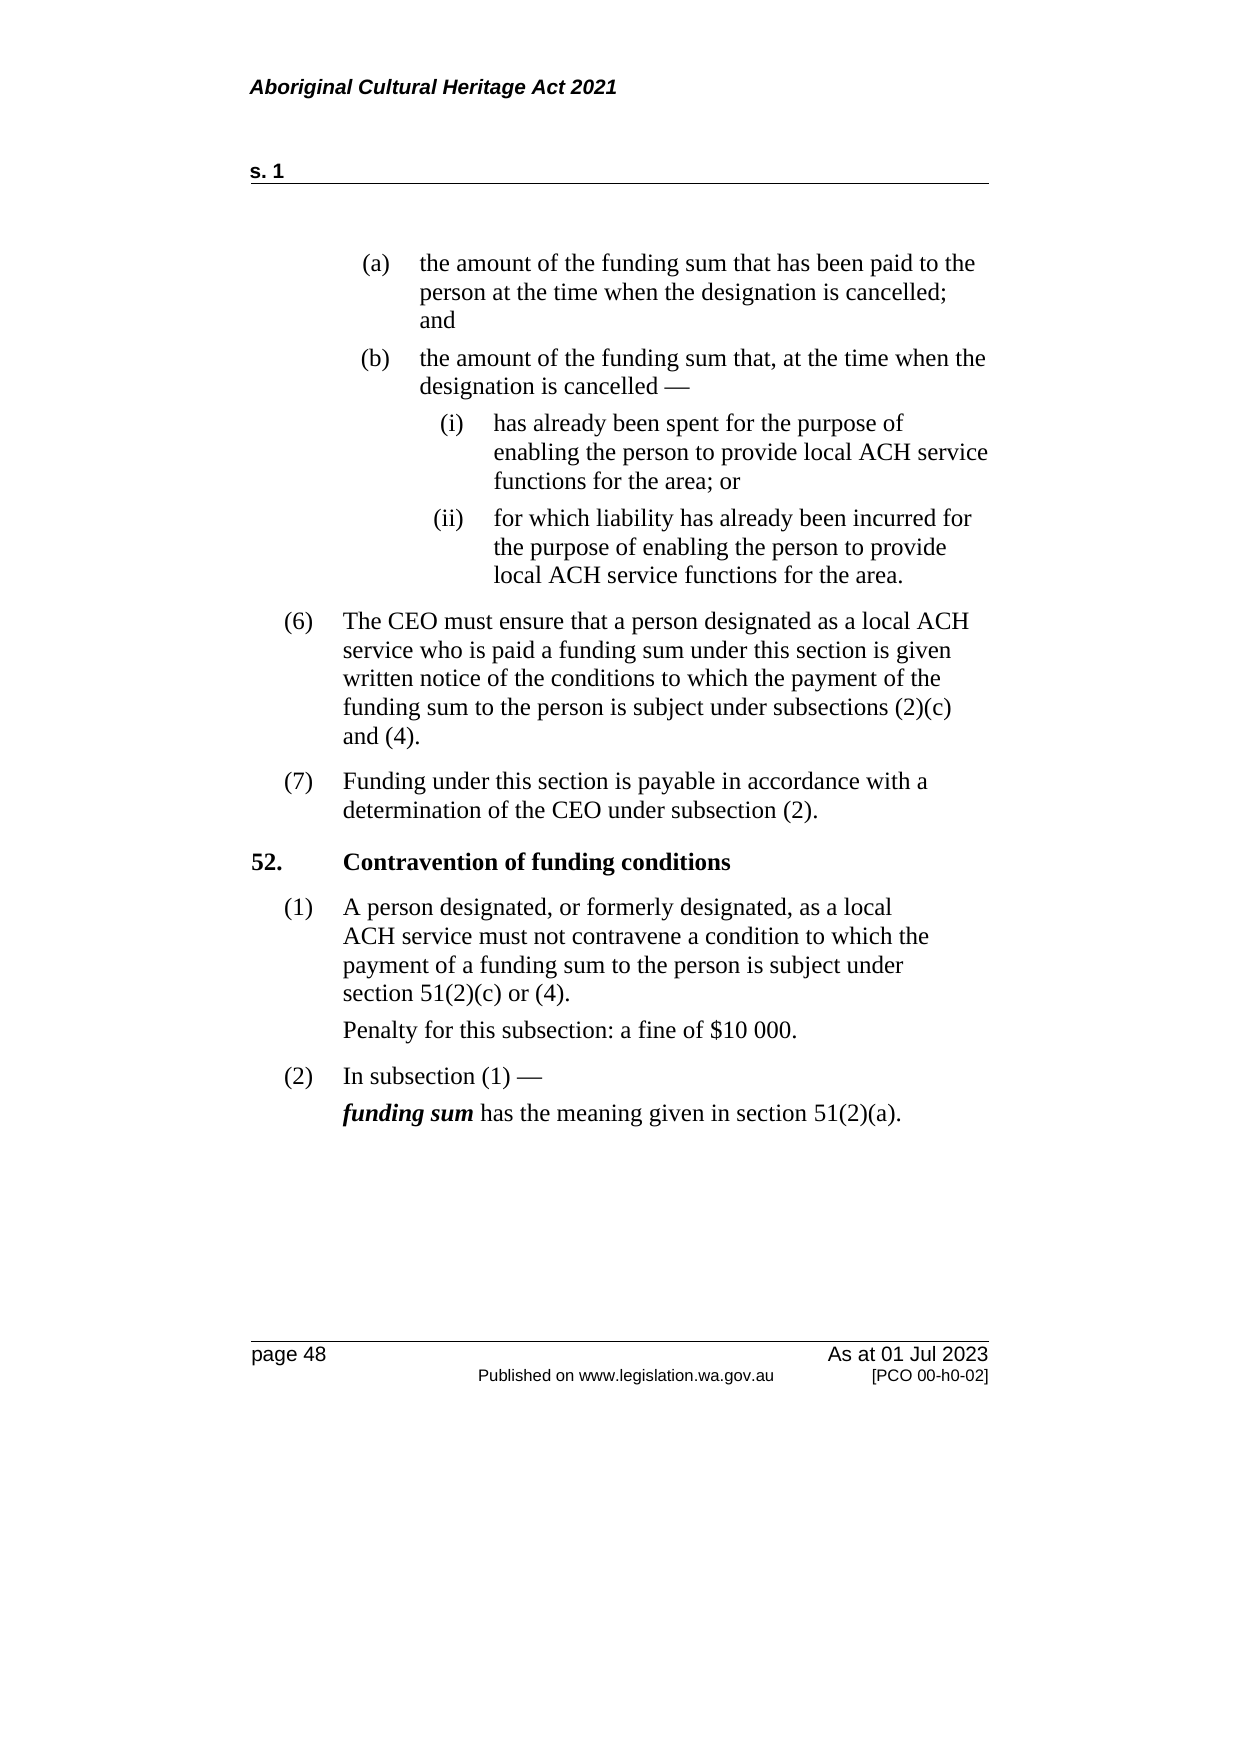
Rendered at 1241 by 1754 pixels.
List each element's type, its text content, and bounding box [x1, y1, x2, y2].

text (b) the amount of the funding sum that, at the time when the designation is cancelled — [251, 343, 989, 400]
text (7) Funding under this section is payable in accordance with a determination of the CEO under subsection (2). [251, 766, 989, 824]
text (a) the amount of the funding sum that has been paid to the person at the time when the designation is cancelled; and [251, 248, 989, 334]
text funding sum has the meaning given in section 51(2)(a). [251, 1098, 989, 1127]
text (1) A person designated, or formerly designated, as a local ACH service must not contravene a condition to which the payment of a funding sum to the person is subject under section 51(2)(c) or (4). [251, 892, 989, 1007]
subtitle 52. Contravention of funding conditions [251, 847, 989, 876]
text (i) has already been spent for the purpose of enabling the person to provide local ACH service functions for the area; or [251, 408, 989, 495]
text Penalty for this subsection: a fine of $10 000. [251, 1016, 989, 1044]
text (6) The CEO must ensure that a person designated as a local ACH service who is paid a funding sum under this section is given written notice of the conditions to which the payment of the funding sum to the person is subject under subsections (2)(c) and (4). [251, 606, 989, 750]
text (2) In subsection (1) — [251, 1061, 989, 1090]
text (ii) for which liability has already been incurred for the purpose of enabling the person to provide local ACH service functions for the area. [251, 503, 989, 589]
